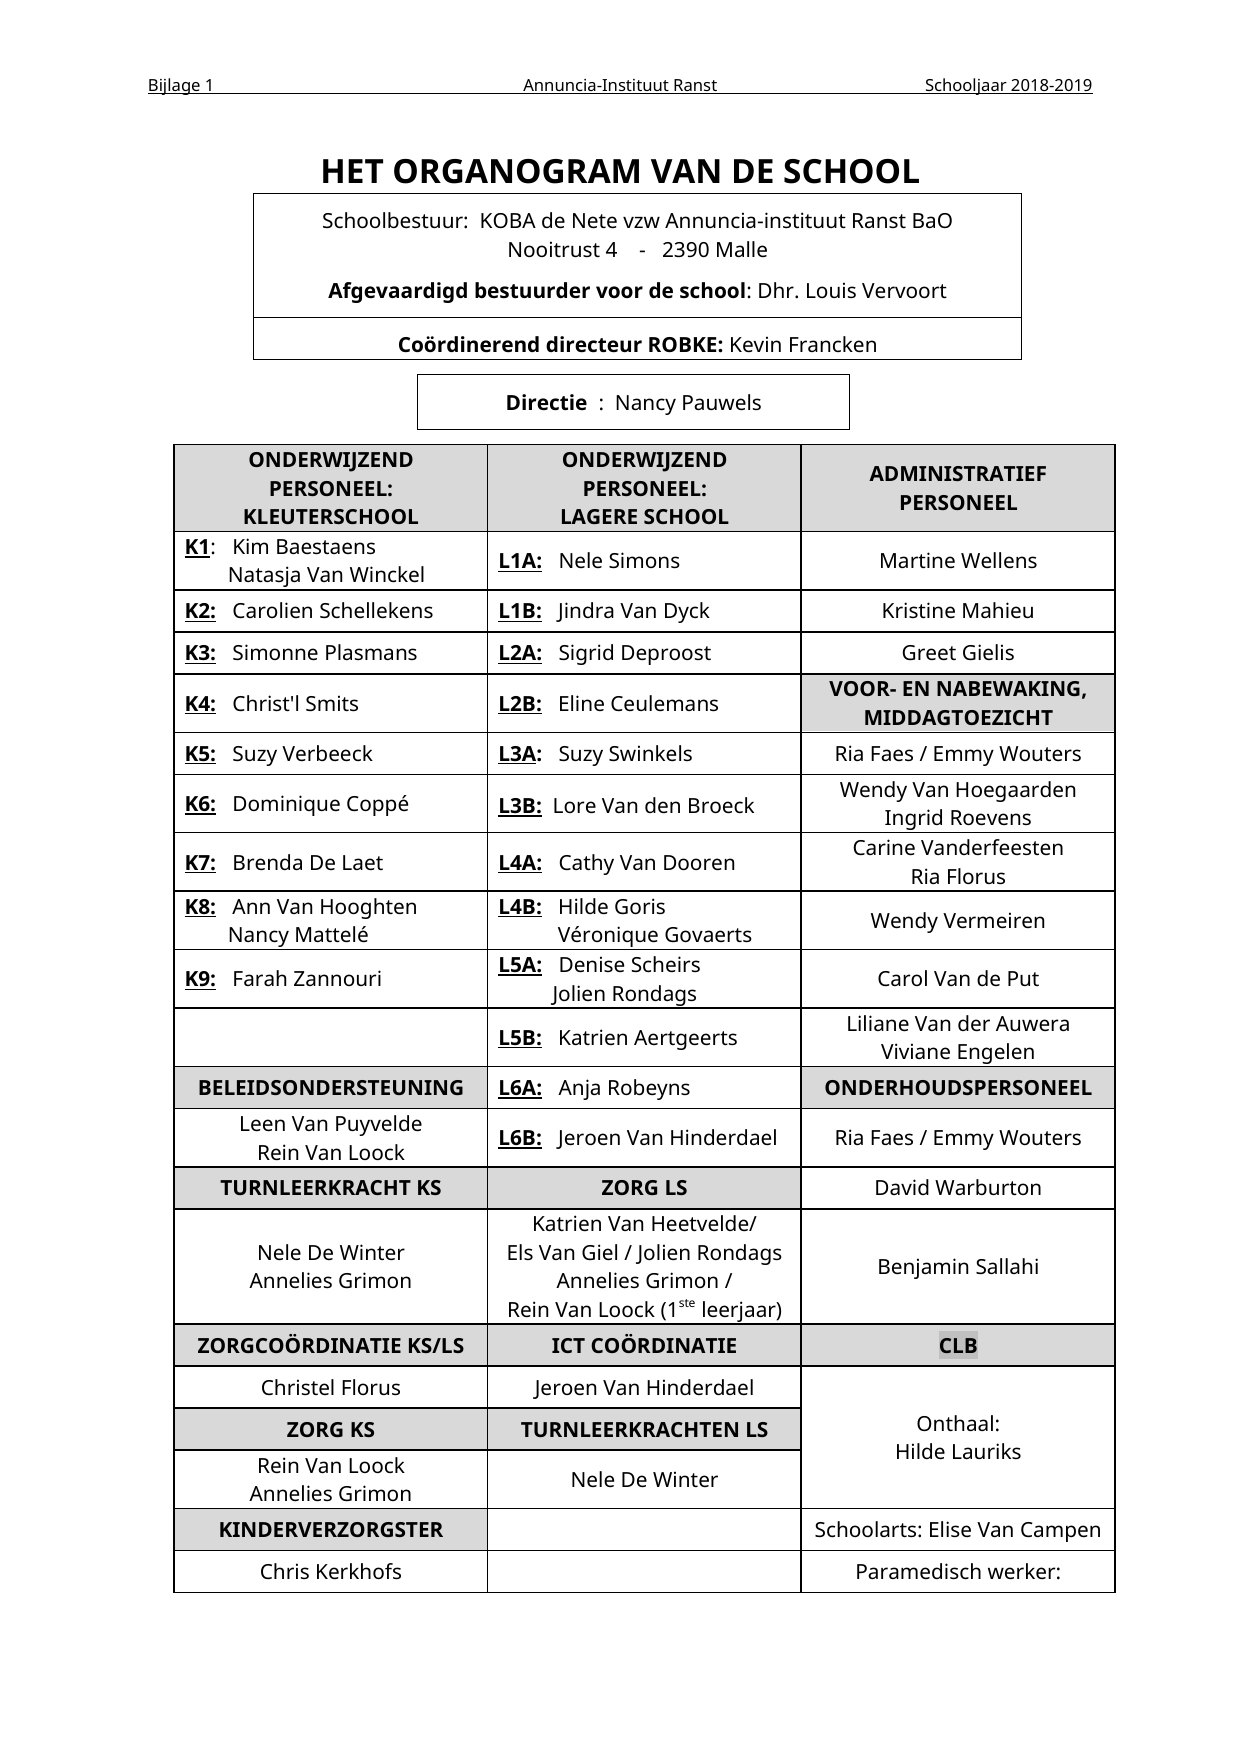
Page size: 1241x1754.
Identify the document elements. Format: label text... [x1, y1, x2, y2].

table_header ADMINISTRATIEF PERSONEEL [802, 445, 1114, 531]
table_header ONDERWIJZEND PERSONEEL: LAGERE SCHOOL [488, 445, 800, 531]
table_cell K8: Ann Van Hooghten Nancy Mattelé [175, 892, 487, 949]
table_cell Wendy Vermeiren [802, 892, 1114, 949]
table_cell David Warburton [802, 1168, 1114, 1208]
table_cell L5A: Denise Scheirs Jolien Rondags [488, 950, 800, 1007]
table_cell ZORGCOÖRDINATIE KS/LS [175, 1325, 487, 1365]
table_cell L2A: Sigrid Deproost [488, 633, 800, 673]
text HET ORGANOGRAM VAN DE SCHOOL [148, 148, 1093, 193]
table_cell Carol Van de Put [802, 950, 1114, 1007]
table_cell TURNLEERKRACHT KS [175, 1168, 487, 1208]
table_cell Greet Gielis [802, 633, 1114, 673]
table_cell K7: Brenda De Laet [175, 833, 487, 890]
table_cell K3: Simonne Plasmans [175, 633, 487, 673]
table_cell K2: Carolien Schellekens [175, 591, 487, 631]
table_cell Rein Van Loock Annelies Grimon [175, 1451, 487, 1508]
table_cell KINDERVERZORGSTER [175, 1509, 487, 1550]
table_cell Liliane Van der Auwera Viviane Engelen [802, 1009, 1114, 1066]
table_cell L6B: Jeroen Van Hinderdael [488, 1109, 800, 1166]
table_cell Ria Faes / Emmy Wouters [802, 733, 1114, 773]
table_cell VOOR- EN NABEWAKING, MIDDAGTOEZICHT [802, 675, 1114, 731]
table_cell Nele De Winter Annelies Grimon [175, 1210, 487, 1323]
table_cell BELEIDSONDERSTEUNING [175, 1067, 487, 1108]
table_cell Leen Van Puyvelde Rein Van Loock [175, 1109, 487, 1166]
table_cell Christel Florus [175, 1367, 487, 1407]
table_cell K4: Christ'l Smits [175, 675, 487, 731]
table_header ONDERWIJZEND PERSONEEL: KLEUTERSCHOOL [175, 445, 487, 531]
table_header Directie : Nancy Pauwels [418, 375, 849, 428]
table_cell L2B: Eline Ceulemans [488, 675, 800, 731]
table_cell K5: Suzy Verbeeck [175, 733, 487, 773]
table_cell Ria Faes / Emmy Wouters [802, 1109, 1114, 1166]
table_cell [802, 1551, 1114, 1592]
table_cell K1: Kim Baestaens Natasja Van Winckel [175, 532, 487, 589]
table_cell Onthaal: Hilde Lauriks [802, 1367, 1114, 1508]
table_cell [488, 1509, 800, 1550]
table_header Schoolbestuur: KOBA de Nete vzw Annuncia-instituut Ranst BaO Nooitrust 4 - 2390 Malle Afgevaardigd bestuurder voor de school: Dhr. Louis Vervoort [254, 194, 1021, 317]
table_cell Schoolarts: Elise Van Campen [802, 1509, 1114, 1550]
table_cell L1B: Jindra Van Dyck [488, 591, 800, 631]
table_cell Carine Vanderfeesten Ria Florus [802, 833, 1114, 890]
table_cell Katrien Van Heetvelde/ Els Van Giel / Jolien Rondags Annelies Grimon / Rein Van Loock (1ste leerjaar) [488, 1210, 800, 1323]
table_cell [175, 1009, 487, 1066]
table_cell ZORG LS [488, 1168, 800, 1208]
table_cell L3B: Lore Van den Broeck [488, 775, 800, 832]
table_cell Benjamin Sallahi [802, 1210, 1114, 1323]
table_cell L6A: Anja Robeyns [488, 1067, 800, 1108]
table_cell Chris Kerkhofs [175, 1551, 487, 1592]
table_cell K9: Farah Zannouri [175, 950, 487, 1007]
table_cell L5B: Katrien Aertgeerts [488, 1009, 800, 1066]
table_cell TURNLEERKRACHTEN LS [488, 1409, 800, 1449]
table_cell ICT COÖRDINATIE [488, 1325, 800, 1365]
table_cell Wendy Van Hoegaarden Ingrid Roevens [802, 775, 1114, 832]
table_cell K6: Dominique Coppé [175, 775, 487, 832]
table_cell Coördinerend directeur ROBKE: Kevin Francken [254, 318, 1021, 359]
table_cell L4B: Hilde Goris Véronique Govaerts [488, 892, 800, 949]
table_cell ZORG KS [175, 1409, 487, 1449]
table_cell ONDERHOUDSPERSONEEL [802, 1067, 1114, 1108]
table_cell Jeroen Van Hinderdael [488, 1367, 800, 1407]
table_cell [488, 1551, 800, 1592]
table_cell Nele De Winter [488, 1451, 800, 1508]
table_cell Kristine Mahieu [802, 591, 1114, 631]
table_cell Martine Wellens [802, 532, 1114, 589]
table_cell L4A: Cathy Van Dooren [488, 833, 800, 890]
table_cell L1A: Nele Simons [488, 532, 800, 589]
table_cell L3A: Suzy Swinkels [488, 733, 800, 773]
table_cell CLB [802, 1325, 1114, 1365]
